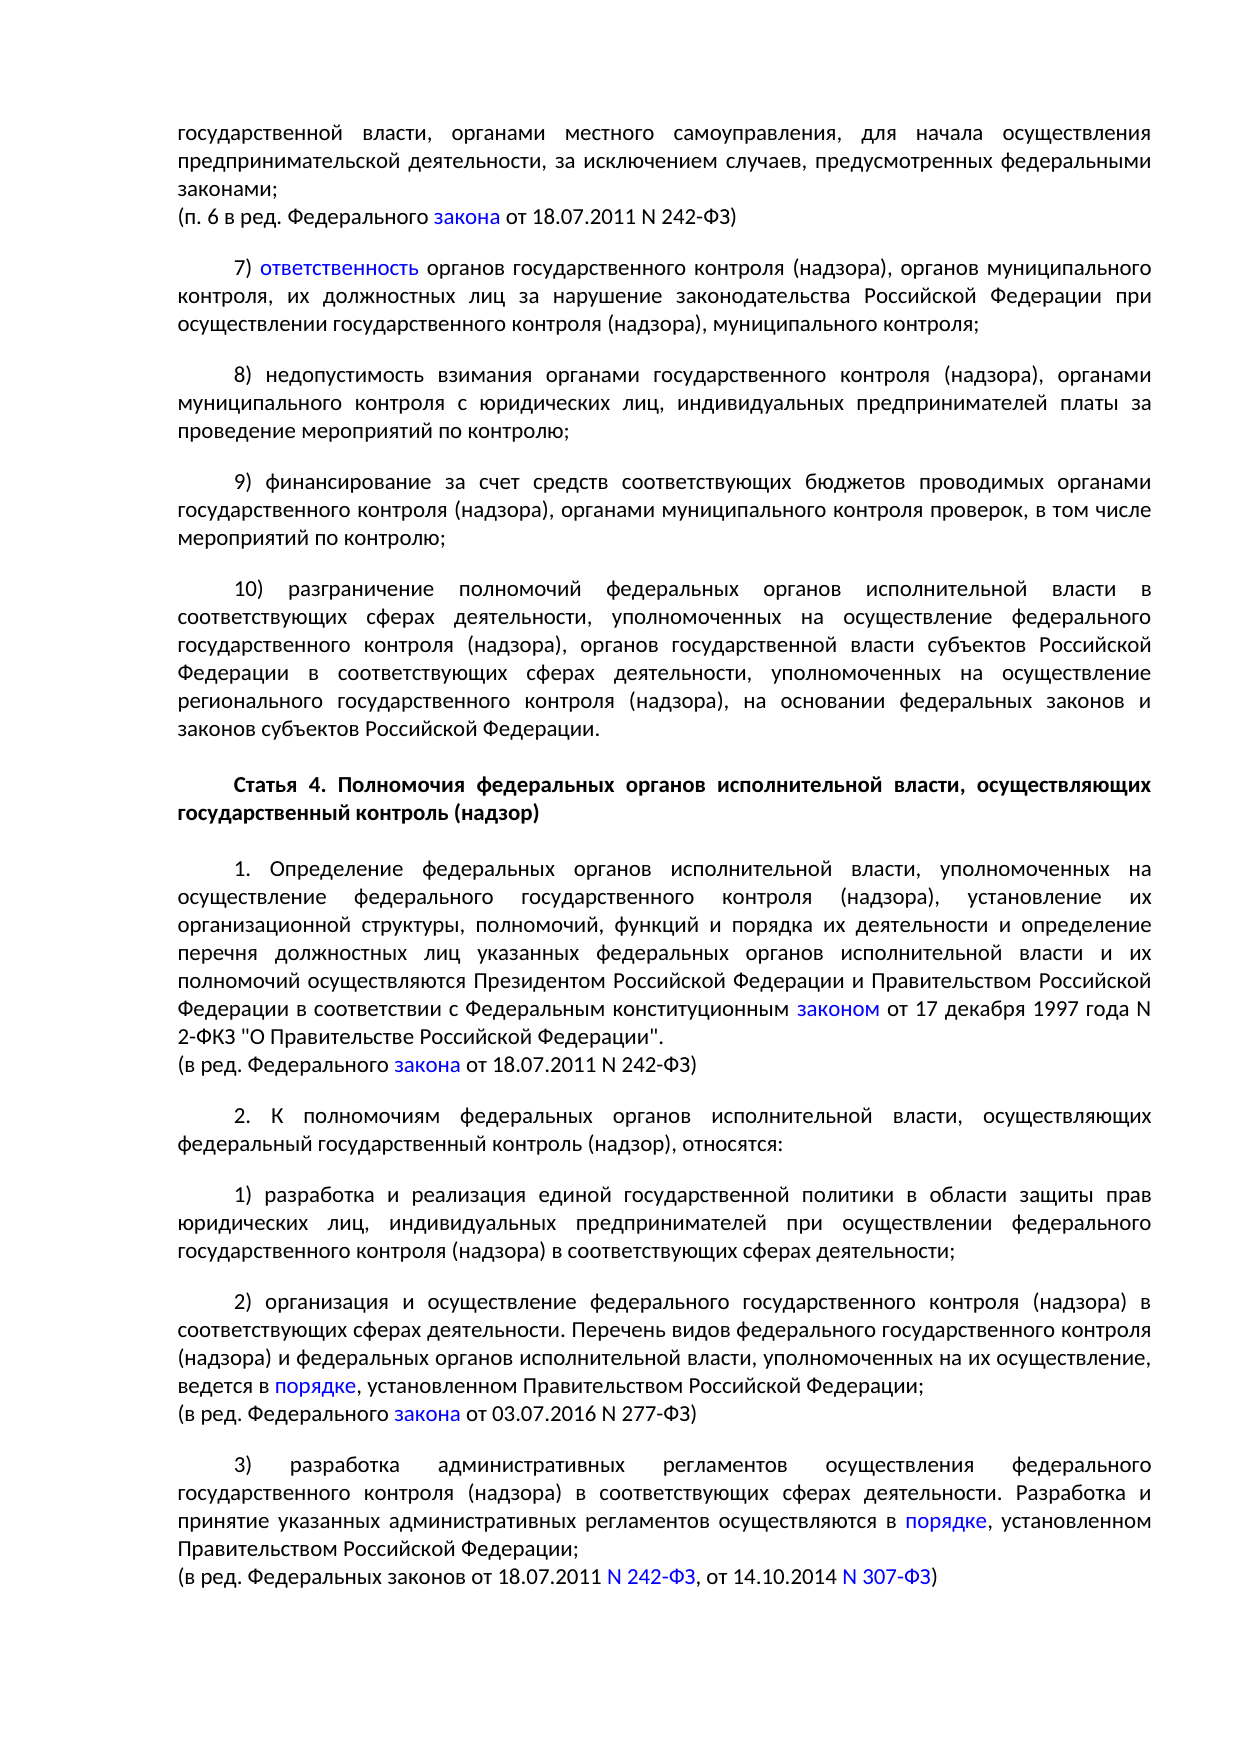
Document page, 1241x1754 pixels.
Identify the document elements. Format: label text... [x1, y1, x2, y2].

text 10) разграничение полномочий федеральных органов исполнительной власти в соответствующих сферах деятельности, уполномоченных на осуществление федерального государственного контроля (надзора), органов государственной власти субъектов Российской Федерации в соответствующих сферах деятельности, уполномоченных на осуществление регионального государственного контроля (надзора), на основании федеральных законов и законов субъектов Российской Федерации. [177, 574, 1152, 742]
text 1. Определение федеральных органов исполнительной власти, уполномоченных на осуществление федерального государственного контроля (надзора), установление их организационной структуры, полномочий, функций и порядка их деятельности и определение перечня должностных лиц указанных федеральных органов исполнительной власти и их полномочий осуществляются Президентом Российской Федерации и Правительством Российской Федерации в соответствии с Федеральным конституционным законом от 17 декабря 1997 года N 2-ФКЗ "О Правительстве Российской Федерации". [177, 854, 1152, 1050]
text 2) организация и осуществление федерального государственного контроля (надзора) в соответствующих сферах деятельности. Перечень видов федерального государственного контроля (надзора) и федеральных органов исполнительной власти, уполномоченных на их осуществление, ведется в порядке, установленном Правительством Российской Федерации; [177, 1287, 1152, 1399]
text 1) разработка и реализация единой государственной политики в области защиты прав юридических лиц, индивидуальных предпринимателей при осуществлении федерального государственного контроля (надзора) в соответствующих сферах деятельности; [177, 1180, 1152, 1264]
text 7) ответственность органов государственного контроля (надзора), органов муниципального контроля, их должностных лиц за нарушение законодательства Российской Федерации при осуществлении государственного контроля (надзора), муниципального контроля; [177, 253, 1152, 337]
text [177, 118, 1152, 202]
text 3) разработка административных регламентов осуществления федерального государственного контроля (надзора) в соответствующих сферах деятельности. Разработка и принятие указанных административных регламентов осуществляются в порядке, установленном Правительством Российской Федерации; [177, 1450, 1152, 1562]
text (в ред. Федеральных законов от 18.07.2011 N 242-ФЗ, от 14.10.2014 N 307-ФЗ) [177, 1562, 1152, 1590]
text (в ред. Федерального закона от 03.07.2016 N 277-ФЗ) [177, 1399, 1152, 1427]
text 2. К полномочиям федеральных органов исполнительной власти, осуществляющих федеральный государственный контроль (надзор), относятся: [177, 1101, 1152, 1157]
title Статья 4. Полномочия федеральных органов исполнительной власти, осуществляющих государственный контроль (надзор) [177, 770, 1152, 826]
text (в ред. Федерального закона от 18.07.2011 N 242-ФЗ) [177, 1050, 1152, 1078]
text 8) недопустимость взимания органами государственного контроля (надзора), органами муниципального контроля с юридических лиц, индивидуальных предпринимателей платы за проведение мероприятий по контролю; [177, 360, 1152, 444]
text 9) финансирование за счет средств соответствующих бюджетов проводимых органами государственного контроля (надзора), органами муниципального контроля проверок, в том числе мероприятий по контролю; [177, 467, 1152, 551]
text (п. 6 в ред. Федерального закона от 18.07.2011 N 242-ФЗ) [177, 202, 1152, 230]
